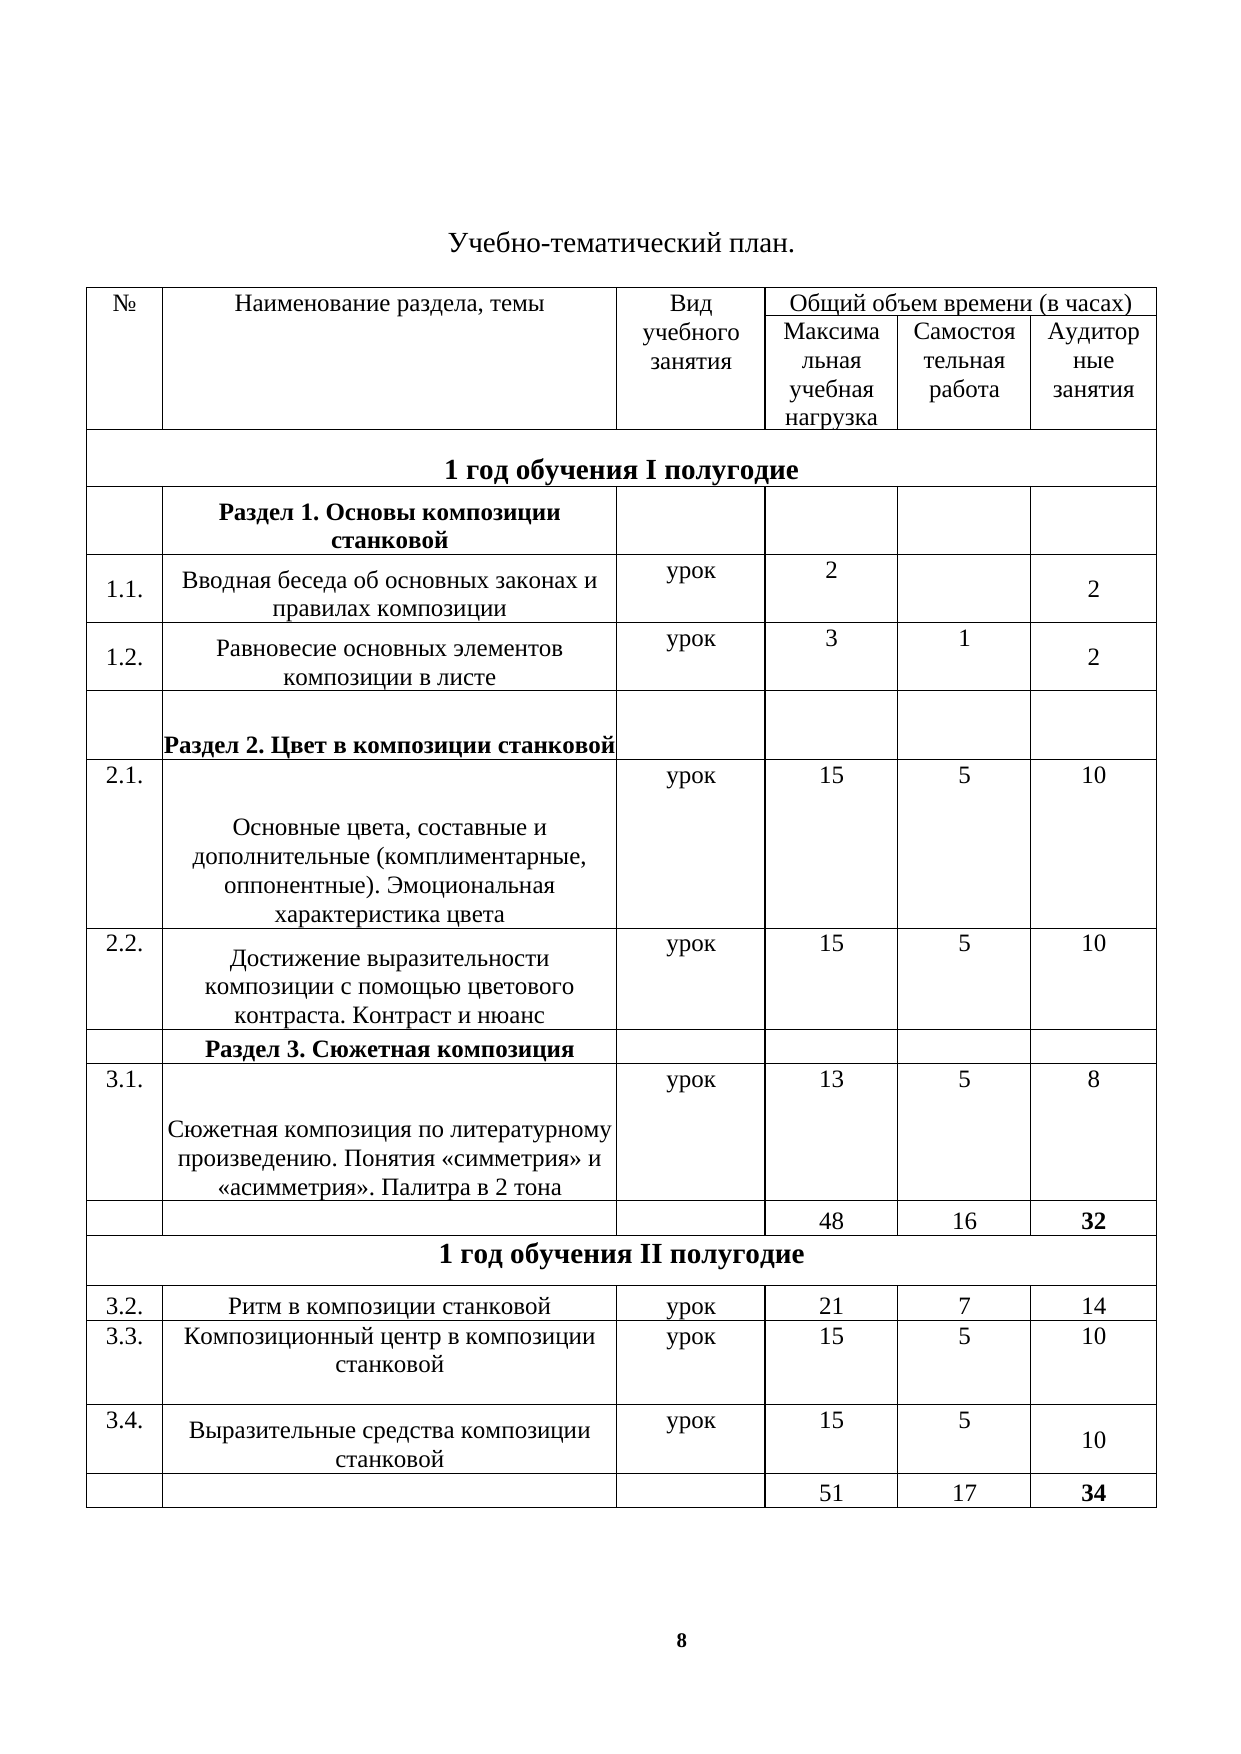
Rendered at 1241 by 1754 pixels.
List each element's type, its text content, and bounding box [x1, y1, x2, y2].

table_cell Самостоя тельная работа [898, 316, 1030, 429]
table_cell 10 [1031, 760, 1156, 927]
table_cell Достижение выразительности композиции с помощью цветового контраста. Контраст и нюанс [163, 929, 616, 1029]
table_cell 32 [1031, 1201, 1156, 1235]
table_cell 2 [766, 555, 897, 622]
table_cell 5 [898, 760, 1030, 927]
table_cell урок [617, 929, 764, 1029]
table_cell [766, 1030, 897, 1063]
table_cell 34 [1031, 1474, 1156, 1507]
table_cell урок [617, 1064, 764, 1200]
table_cell 48 [766, 1201, 897, 1235]
table_cell 3.3. [87, 1321, 162, 1404]
table_cell 5 [898, 1405, 1030, 1473]
table_cell [898, 487, 1030, 554]
table_cell 5 [898, 1321, 1030, 1404]
table_cell 14 [1031, 1286, 1156, 1320]
table_cell 8 [1031, 1064, 1156, 1200]
table_cell [617, 691, 764, 759]
table_cell Максима льная учебная нагрузка [766, 316, 897, 429]
table_cell урок [617, 623, 764, 690]
table_cell урок [617, 760, 764, 927]
table_cell Выразительные средства композиции станковой [163, 1405, 616, 1473]
table_cell [87, 1030, 162, 1063]
table_cell 2.1. [87, 760, 162, 927]
table_header № [87, 288, 162, 429]
table_cell Раздел 3. Сюжетная композиция [163, 1030, 616, 1063]
table_cell 17 [898, 1474, 1030, 1507]
table_cell 1.2. [87, 623, 162, 690]
table_cell 10 [1031, 1405, 1156, 1473]
table_cell 5 [898, 929, 1030, 1029]
table_cell [617, 1474, 764, 1507]
table_cell 1.1. [87, 555, 162, 622]
table_cell [766, 487, 897, 554]
table_cell [617, 1030, 764, 1063]
table_cell урок [617, 555, 764, 622]
table_cell [898, 555, 1030, 622]
table_cell [898, 691, 1030, 759]
table_cell Раздел 2. Цвет в композиции станковой [163, 691, 616, 759]
table_cell 1 год обучения I полугодие [87, 430, 1156, 486]
table_cell [898, 1030, 1030, 1063]
table_cell [1031, 487, 1156, 554]
table_cell [87, 1474, 162, 1507]
table_cell [87, 691, 162, 759]
table_cell Аудитор ные занятия [1031, 316, 1156, 429]
table_cell урок [617, 1286, 764, 1320]
table_cell [766, 691, 897, 759]
table_cell урок [617, 1405, 764, 1473]
table_cell [1031, 691, 1156, 759]
table_cell 51 [766, 1474, 897, 1507]
table_cell [617, 487, 764, 554]
table_cell [1031, 1030, 1156, 1063]
table_cell 3 [766, 623, 897, 690]
table_header Вид учебного занятия [617, 288, 764, 429]
table_header Общий объем времени (в часах) [766, 288, 1156, 315]
table_header Наименование раздела, темы [163, 288, 616, 429]
table_cell 2 [1031, 555, 1156, 622]
table_cell Основные цвета, составные и дополнительные (комплиментарные, оппонентные). Эмоциональная характеристика цвета [163, 760, 616, 927]
table_cell 3.4. [87, 1405, 162, 1473]
table_cell Раздел 1. Основы композиции станковой [163, 487, 616, 554]
table_cell 1 [898, 623, 1030, 690]
table_cell 7 [898, 1286, 1030, 1320]
table_cell 1 год обучения II полугодие [87, 1236, 1156, 1285]
table_cell 15 [766, 929, 897, 1029]
table_cell 15 [766, 1405, 897, 1473]
table_cell [87, 1201, 162, 1235]
table_cell Сюжетная композиция по литературному произведению. Понятия «симметрия» и «асимметрия». Палитра в 2 тона [163, 1064, 616, 1200]
table_cell урок [617, 1321, 764, 1404]
table_cell [617, 1201, 764, 1235]
table_cell Ритм в композиции станковой [163, 1286, 616, 1320]
table_cell 13 [766, 1064, 897, 1200]
table_cell 2 [1031, 623, 1156, 690]
table_cell 21 [766, 1286, 897, 1320]
table_cell 5 [898, 1064, 1030, 1200]
table_cell 3.1. [87, 1064, 162, 1200]
table_cell 10 [1031, 929, 1156, 1029]
table_cell Вводная беседа об основных законах и правилах композиции [163, 555, 616, 622]
table_cell 15 [766, 1321, 897, 1404]
table_cell [163, 1474, 616, 1507]
table_cell Композиционный центр в композиции станковой [163, 1321, 616, 1404]
table_cell 15 [766, 760, 897, 927]
table_cell 3.2. [87, 1286, 162, 1320]
table_cell 2.2. [87, 929, 162, 1029]
text Учебно-тематический план. [115, 225, 1127, 258]
table_cell Равновесие основных элементов композиции в листе [163, 623, 616, 690]
table_cell 10 [1031, 1321, 1156, 1404]
table_cell [163, 1201, 616, 1235]
table_cell [87, 487, 162, 554]
table_cell 16 [898, 1201, 1030, 1235]
